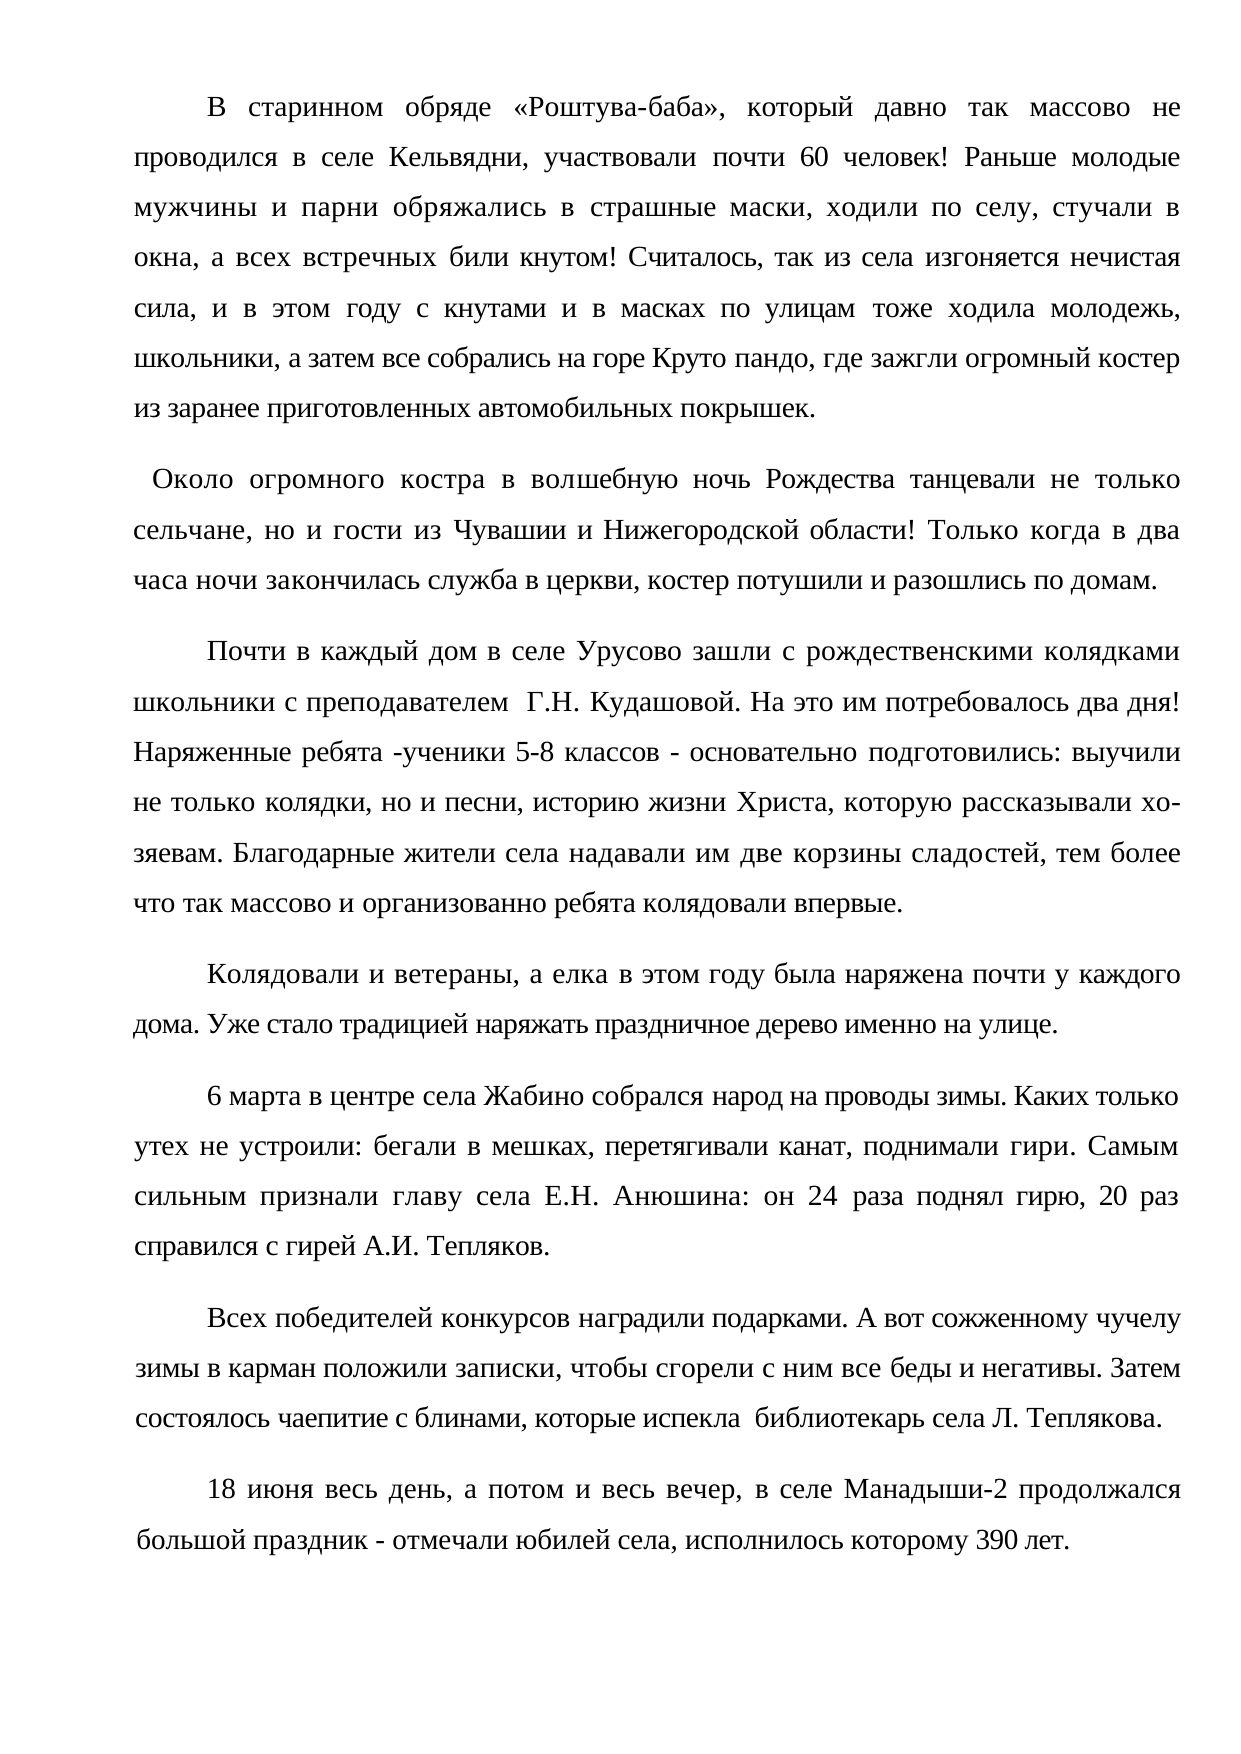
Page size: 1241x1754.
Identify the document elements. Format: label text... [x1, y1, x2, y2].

text 18 июня весь день, а потом и весь вечер, в селе Манадыши-2 продолжался большой праздник - отмечали юбилей села, исполнилось которому 390 лет. [136, 1471, 1181, 1555]
text 6 марта в центре села Жабино собрался народ на проводы зимы. Каких только утех не устроили: бегали в мешках, перетягивали канат, поднимали гири. Самым сильным признали главу села Е.Н. Анюшина: он 24 раза поднял гирю, 20 раз справился с гирей А.И. Тепляков. [134, 1078, 1179, 1262]
text Около огромного костра в волшебную ночь Рождества танцевали не только сельчане, но и гости из Чувашии и Нижегородской области! Только когда в два часа ночи закончилась служба в церкви, костер потушили и разошлись по домам. [133, 462, 1181, 596]
text Почти в каждый дом в селе Урусово зашли с рождественскими колядками школьники с преподавателем Г.Н. Кудашовой. На это им потребовалось два дня! Наряженные ребята -ученики 5-8 классов - основательно подготовились: выучили не только колядки, но и песни, историю жизни Христа, которую рассказывали хозяевам. Благодарные жители села надавали им две корзины сладостей, тем более что так массово и организованно ребята колядовали впервые. [133, 633, 1181, 918]
text Всех победителей конкурсов наградили подарками. А вот сожженному чучелу зимы в карман положили записки, чтобы сгорели с ним все беды и негативы. Затем состоялось чаепитие с блинами, которые испекла библиотекарь села Л. Теплякова. [135, 1300, 1181, 1434]
text Колядовали и ветераны, а елка в этом году была наряжена почти у каждого дома. Уже стало традицией наряжать праздничное дерево именно на улице. [133, 956, 1181, 1040]
text В старинном обряде «Роштува-баба», который давно так массово не проводился в селе Кельвядни, участвовали почти 60 человек! Раньше молодые мужчины и парни обряжались в страшные маски, ходили по селу, стучали в окна, а всех встречных били кнутом! Считалось, так из села изгоняется нечистая сила, и в этом году с кнутами и в масках по улицам тоже ходила молодежь, школьники, а затем все собрались на горе Круто пандо, где зажгли огромный костер из заранее приготовленных автомобильных покрышек. [133, 89, 1181, 424]
